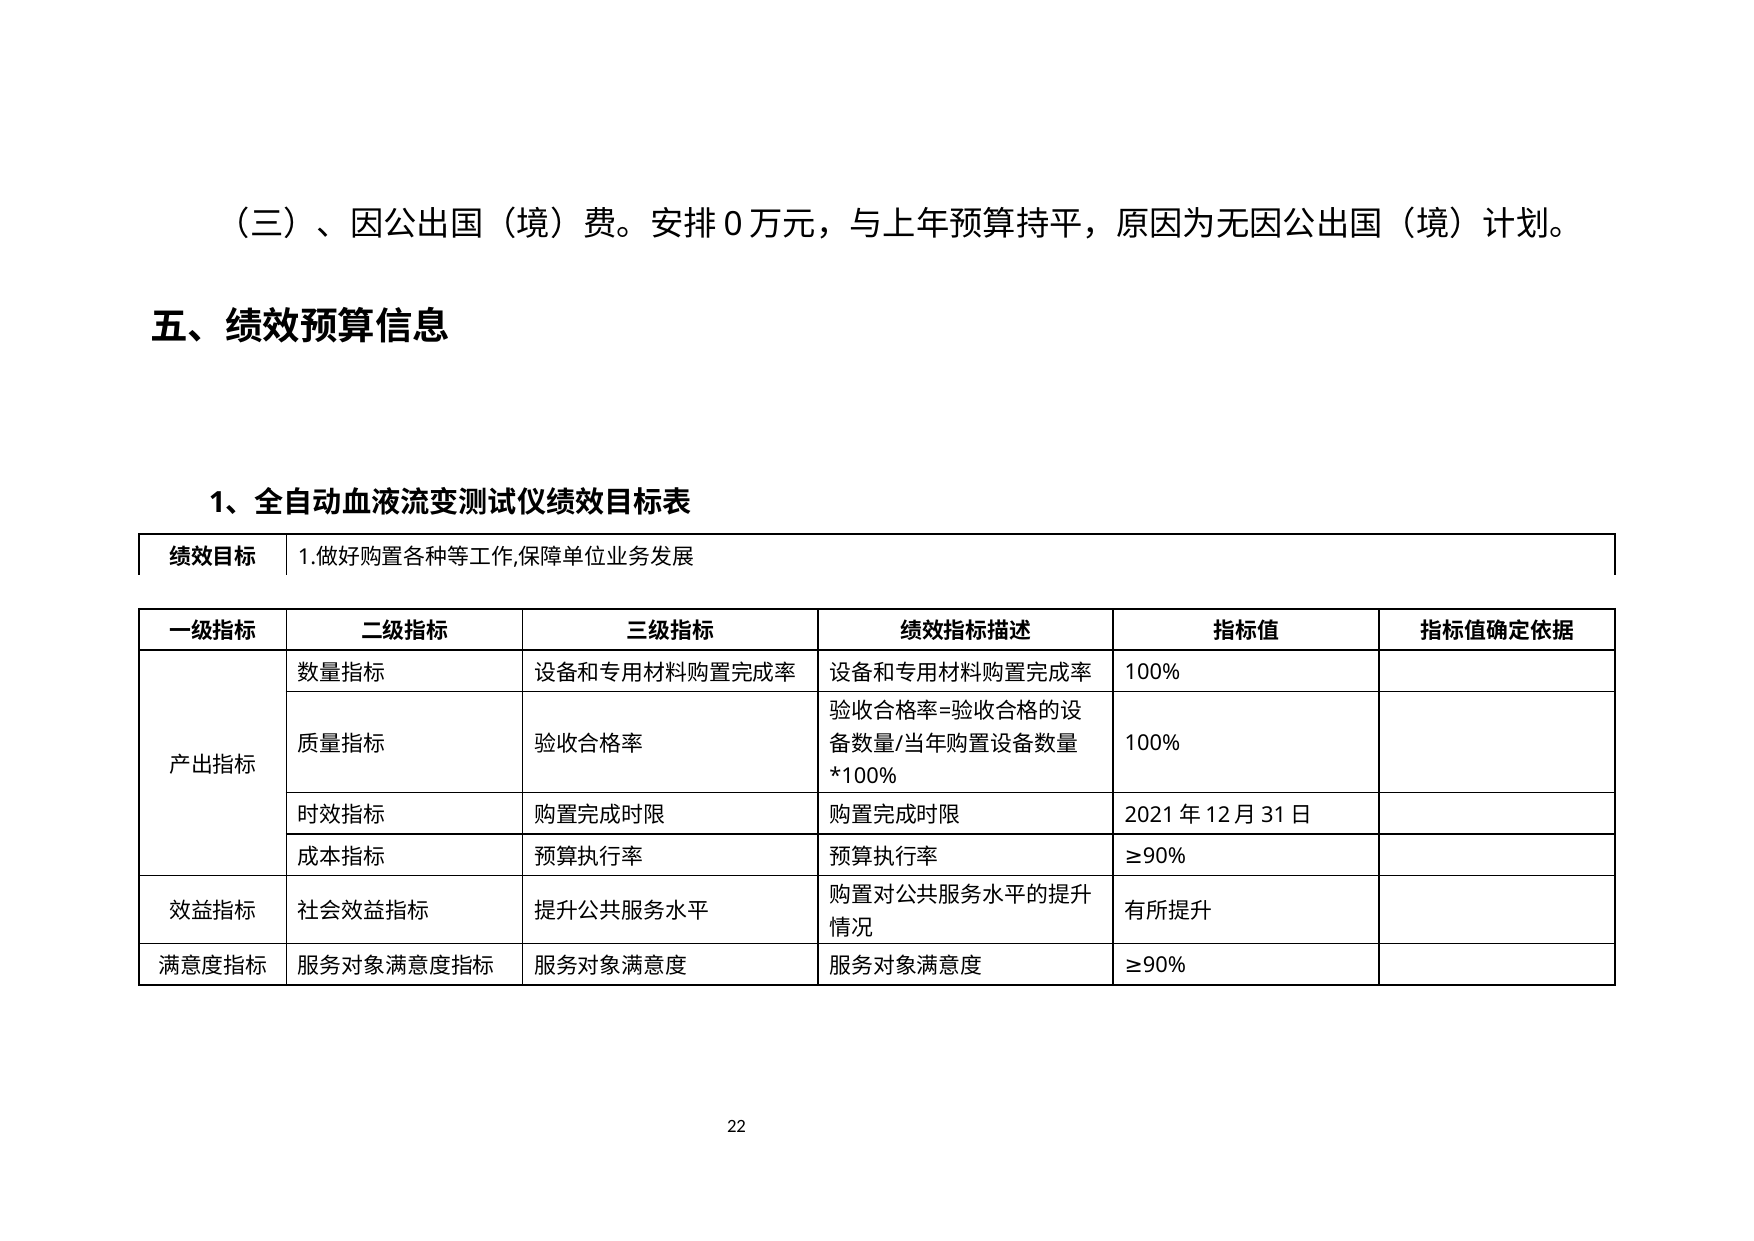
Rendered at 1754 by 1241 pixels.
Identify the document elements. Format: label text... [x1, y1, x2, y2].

table_cell [1380, 651, 1614, 691]
table_cell 社会效益指标 [287, 876, 522, 942]
table_cell 效益指标 [140, 876, 286, 942]
table_cell 购置完成时限 [819, 793, 1112, 833]
table_cell 购置对公共服务水平的提升情况 [819, 876, 1112, 942]
table_header 绩效目标 [140, 535, 286, 574]
table_cell 设备和专用材料购置完成率 [523, 651, 817, 691]
table_cell 服务对象满意度指标 [287, 944, 522, 984]
table_header 三级指标 [523, 610, 817, 649]
subtitle 五、绩效预算信息 [150, 290, 1604, 356]
table_cell 满意度指标 [140, 944, 286, 984]
table_cell [1380, 944, 1614, 984]
table_cell 预算执行率 [523, 835, 817, 874]
table_cell 服务对象满意度 [523, 944, 817, 984]
table_cell 质量指标 [287, 692, 522, 792]
table_cell 数量指标 [287, 651, 522, 691]
table_cell [1380, 692, 1614, 792]
table_cell 设备和专用材料购置完成率 [819, 651, 1112, 691]
table_cell ≥90% [1114, 835, 1378, 874]
table_cell 100% [1114, 692, 1378, 792]
table_header 绩效指标描述 [819, 610, 1112, 649]
table_cell 提升公共服务水平 [523, 876, 817, 942]
table_cell ≥90% [1114, 944, 1378, 984]
table_cell 验收合格率 [523, 692, 817, 792]
table_header 1.做好购置各种等工作,保障单位业务发展 [287, 535, 1614, 574]
table_cell 服务对象满意度 [819, 944, 1112, 984]
table_cell 预算执行率 [819, 835, 1112, 874]
table_header 二级指标 [287, 610, 522, 649]
table_cell [1380, 835, 1614, 874]
table_cell 有所提升 [1114, 876, 1378, 942]
table_cell 时效指标 [287, 793, 522, 833]
table_cell 验收合格率=验收合格的设备数量/当年购置设备数量*100% [819, 692, 1112, 792]
table_header 指标值确定依据 [1380, 610, 1614, 649]
table_cell 成本指标 [287, 835, 522, 874]
table_cell 购置完成时限 [523, 793, 817, 833]
text 1、全自动血液流变测试仪绩效目标表 [150, 467, 1604, 533]
table_cell [1380, 876, 1614, 942]
table_cell 产出指标 [140, 651, 286, 874]
list 、因公出国（境）费。安排0万元，与上年预算持平，原因为无因公出国（境）计划。 [150, 188, 1604, 254]
table_header 指标值 [1114, 610, 1378, 649]
table_cell 100% [1114, 651, 1378, 691]
table_header 一级指标 [140, 610, 286, 649]
table_cell [1380, 793, 1614, 833]
table_cell 2021年12月31日 [1114, 793, 1378, 833]
